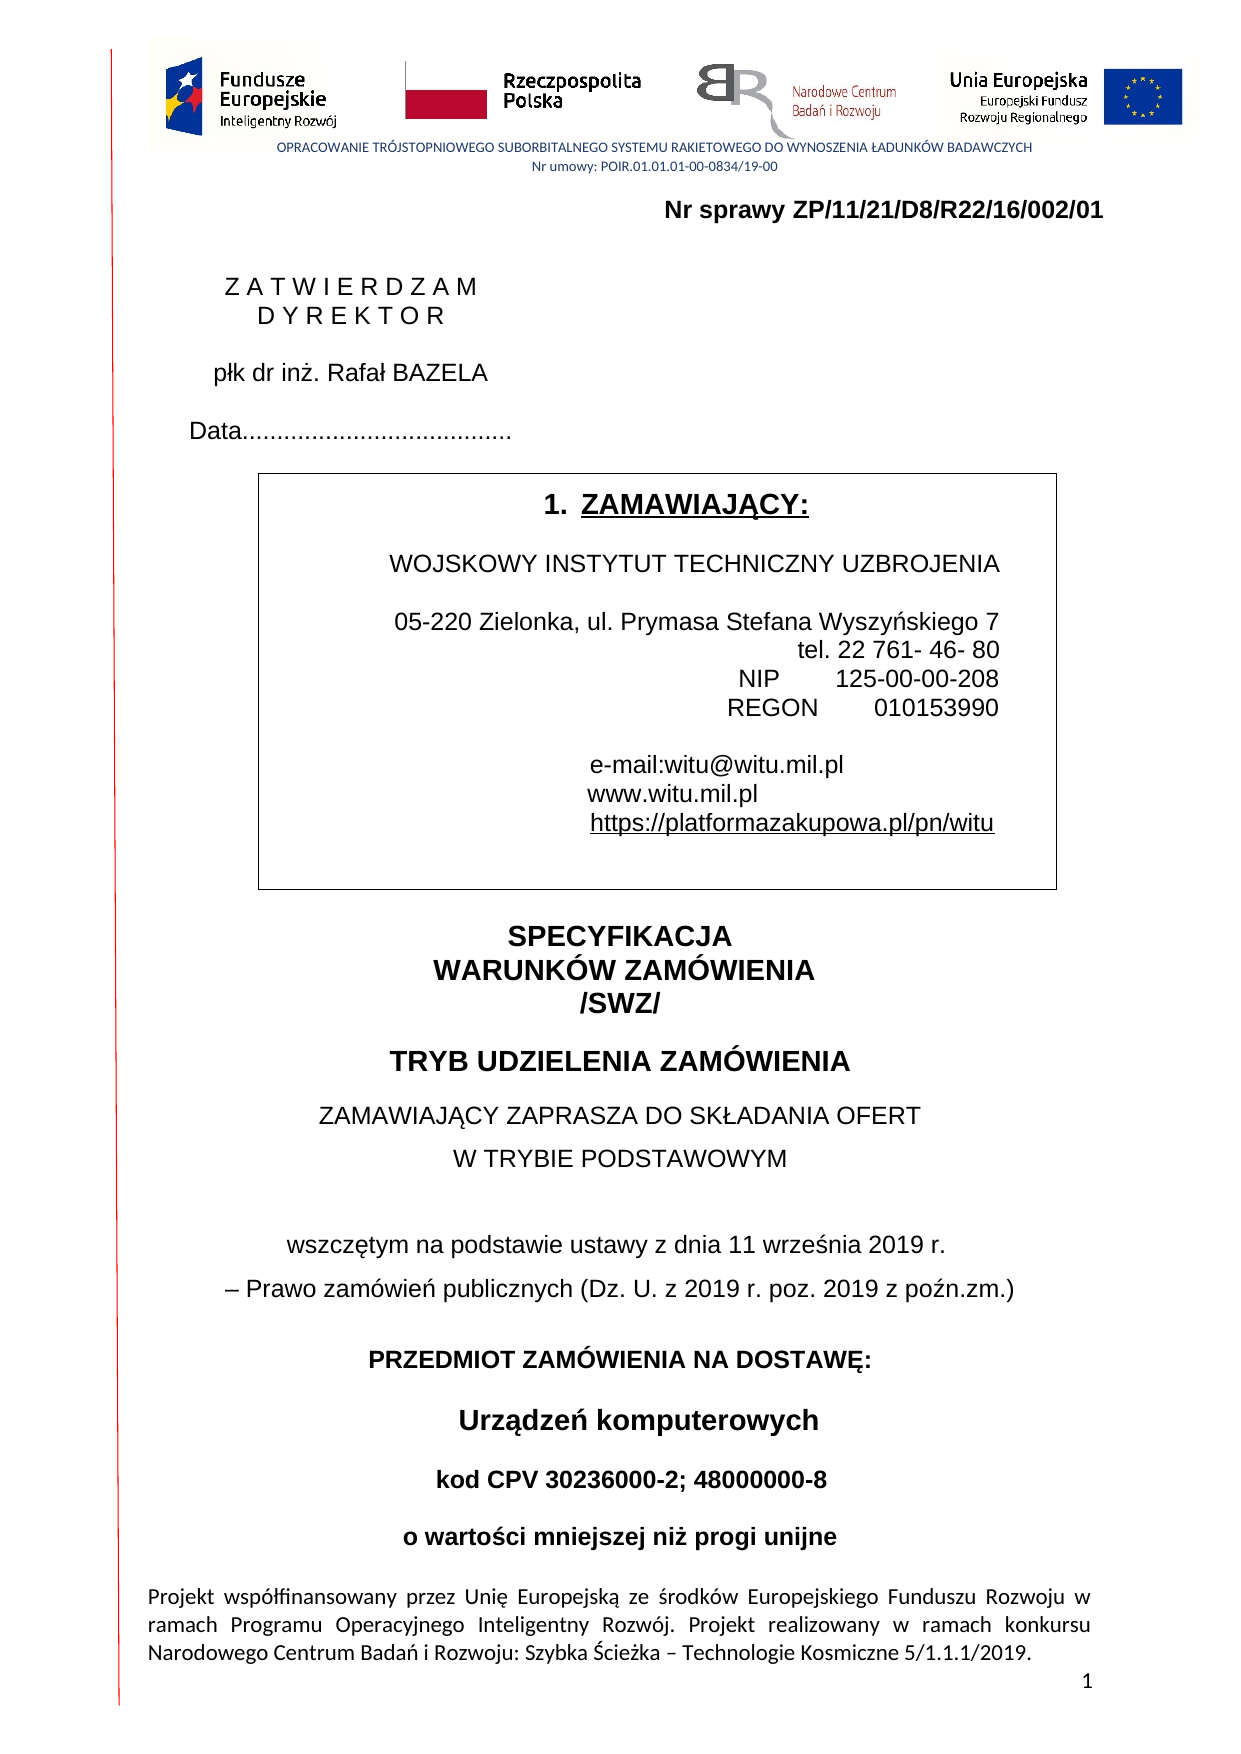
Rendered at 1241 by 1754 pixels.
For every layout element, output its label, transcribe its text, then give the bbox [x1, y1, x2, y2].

text ZAMAWIAJĄCY ZAPRASZA DO SKŁADANIA OFERT [148, 1101, 1093, 1130]
text Urządzeń komputerowych [185, 1403, 1093, 1437]
text WARUNKÓW ZAMÓWIENIA [148, 953, 1093, 986]
text SPECYFIKACJA [148, 919, 1093, 953]
picture [147, 37, 354, 155]
text wszczętym na podstawie ustawy z dnia 11 września 2019 r. – Prawo zamówień publicznych (Dz. U. z 2019 r. poz. 2019 z poźn.zm.) [148, 1231, 1093, 1302]
picture [387, 41, 658, 138]
text W TRYBIE PODSTAWOWYM [148, 1144, 1093, 1173]
picture [933, 50, 1199, 143]
text TRYB UDZIELENIA ZAMÓWIENIA [148, 1044, 1093, 1077]
picture [697, 64, 896, 139]
text PRZEDMIOT ZAMÓWIENIA NA DOSTAWĘ: [148, 1346, 1093, 1374]
text kod CPV 30236000-2; 48000000-8 [148, 1465, 1116, 1494]
table_header [140, 243, 546, 444]
text /SWZ/ [148, 986, 1093, 1020]
text o wartości mniejszej niż progi unijne [148, 1522, 1093, 1551]
table_header ZAMAWIAJĄCY: WOJSKOWY INSTYTUT TECHNICZNY UZBROJENIA 05-220 Zielonka, ul. Prymasa Stefana Wyszyńskiego 7 tel. 22 761- 46- 80 NIP 125-00-00-208 REGON 010153990 e-mail:witu@witu.mil.pl www.witu.mil.pl https://platformazakupowa.pl/pn/witu [259, 474, 1056, 889]
